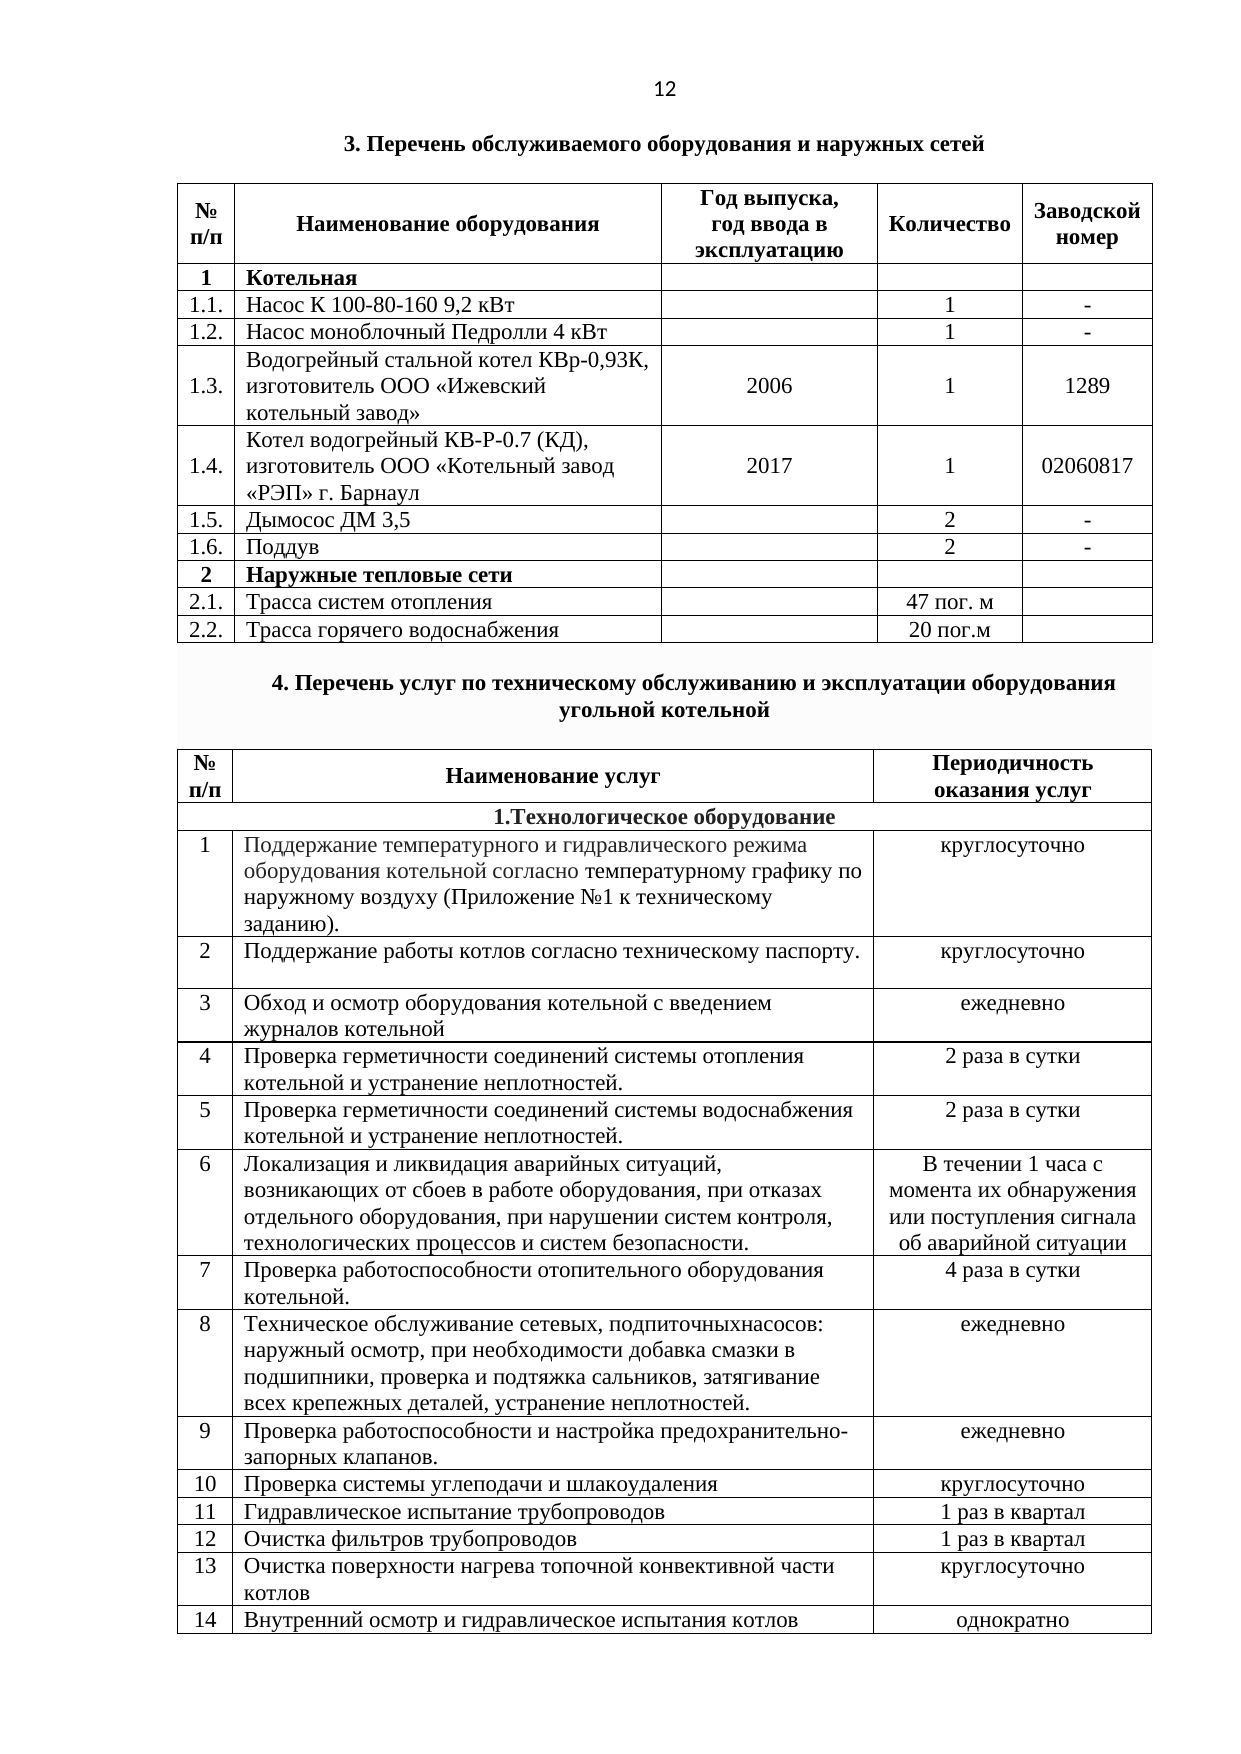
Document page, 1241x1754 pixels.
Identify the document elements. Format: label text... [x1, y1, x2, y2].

table_cell 2 раза в сутки [874, 1043, 1151, 1095]
table_cell 1.3. [178, 346, 234, 425]
table_cell круглосуточно [874, 1553, 1151, 1605]
table_cell 2017 [662, 426, 877, 505]
table_cell 2 раза в сутки [874, 1096, 1151, 1149]
table_cell 1 [878, 319, 1022, 345]
table_header Наименование услуг [233, 750, 873, 802]
table_cell 1289 [1023, 346, 1152, 425]
table_cell 7 [178, 1256, 232, 1309]
table_cell - [1023, 291, 1152, 317]
table_cell [662, 588, 877, 614]
table_cell [662, 616, 877, 642]
table_cell 1.Технологическое оборудование [178, 803, 1151, 829]
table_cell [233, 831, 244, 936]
table_cell 1.1. [178, 291, 234, 317]
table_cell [233, 1606, 873, 1633]
table_cell 1 [178, 831, 232, 936]
table_cell Поддув [235, 534, 661, 560]
table_header Периодичность оказания услуг [874, 750, 1151, 802]
table_cell 02060817 [1023, 426, 1152, 505]
table_cell Проверка герметичности соединений системы водоснабжения котельной и устранение неплотностей. [233, 1096, 873, 1149]
table_cell 12 [178, 1525, 232, 1552]
table_cell 2.1. [178, 588, 234, 614]
table_cell Трасса горячего водоснабжения [235, 616, 661, 642]
table_header Заводской номер [1023, 184, 1152, 263]
table_cell Проверка герметичности соединений системы отопления котельной и устранение неплотностей. [233, 1043, 873, 1095]
table_cell [662, 264, 877, 290]
table_header Наименование оборудования [235, 184, 661, 263]
table_cell Гидравлическое испытание трубопроводов [233, 1498, 873, 1524]
table_cell Проверка работоспособности и настройка предохранительно-запорных клапанов. [233, 1417, 873, 1469]
table_cell [662, 291, 877, 317]
table_cell ежедневно [874, 1417, 1151, 1469]
table_cell 11 [178, 1498, 232, 1524]
table_cell 8 [178, 1310, 232, 1416]
table_cell Локализация и ликвидация аварийных ситуаций, возникающих от сбоев в работе оборудования, при отказах отдельного оборудования, при нарушении систем контроля, технологических процессов и систем безопасности. [233, 1150, 873, 1255]
table_header Количество [878, 184, 1022, 263]
table_cell [878, 561, 1022, 587]
table_cell Котел водогрейный КВ-Р-0.7 (КД), изготовитель ООО «Котельный завод «РЭП» г. Барнаул [235, 426, 661, 505]
table_header № п/п [178, 750, 232, 802]
table_cell Техническое обслуживание сетевых, подпиточныхнасосов: наружный осмотр, при необходимости добавка смазки в подшипники, проверка и подтяжка сальников, затягивание всех крепежных деталей, устранение неплотностей. [233, 1310, 873, 1416]
table_cell ежедневно [874, 1310, 1151, 1416]
table_cell Проверка системы углеподачи и шлакоудаления [233, 1470, 873, 1497]
text 4. Перечень услуг по техническому обслуживанию и эксплуатации оборудования угольной котельной [177, 669, 1152, 722]
table_cell - [1023, 534, 1152, 560]
table_cell [1023, 616, 1152, 642]
table_header Год выпуска, год ввода в эксплуатацию [662, 184, 877, 263]
table_cell 9 [178, 1417, 232, 1469]
table_cell [662, 506, 877, 532]
table_cell [1023, 264, 1152, 290]
table_cell 2.2. [178, 616, 234, 642]
table_cell Дымосос ДМ 3,5 [235, 506, 661, 532]
table_cell 20 пог.м [878, 616, 1022, 642]
text 3. Перечень обслуживаемого оборудования и наружных сетей [177, 130, 1152, 156]
table_cell 1.2. [178, 319, 234, 345]
table_cell 1 раз в квартал [874, 1498, 1151, 1524]
table_cell 13 [178, 1553, 232, 1605]
table_cell ежедневно [874, 989, 1151, 1041]
table_cell Насос моноблочный Педролли 4 кВт [235, 319, 661, 345]
table_cell 47 пог. м [878, 588, 1022, 614]
table_cell Очистка поверхности нагрева топочной конвективной части котлов [233, 1553, 873, 1605]
table_cell 1 [878, 346, 1022, 425]
table_cell В течении 1 часа с момента их обнаружения или поступления сигнала об аварийной ситуации [874, 1150, 1151, 1255]
table_cell 6 [178, 1150, 232, 1255]
table_cell Наружные тепловые сети [235, 561, 661, 587]
table_cell - [1023, 506, 1152, 532]
table_cell Очистка фильтров трубопроводов [233, 1525, 873, 1552]
table_cell 2 [178, 561, 234, 587]
table_cell 2 [878, 534, 1022, 560]
table_cell Котельная [235, 264, 661, 290]
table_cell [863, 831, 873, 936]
table_cell [878, 264, 1022, 290]
table_cell Водогрейный стальной котел КВр-0,93К, изготовитель ООО «Ижевский котельный завод» [235, 346, 661, 425]
table_cell 4 [178, 1043, 232, 1095]
table_cell [662, 561, 877, 587]
table_cell Трасса систем отопления [235, 588, 661, 614]
table_cell 1.5. [178, 506, 234, 532]
table_cell Обход и осмотр оборудования котельной с введением журналов котельной [233, 989, 873, 1041]
table_cell 5 [178, 1096, 232, 1149]
table_cell Проверка работоспособности отопительного оборудования котельной. [233, 1256, 873, 1309]
table_cell круглосуточно [874, 831, 1151, 936]
table_cell круглосуточно [874, 937, 1151, 988]
table_cell [1023, 561, 1152, 587]
table_cell 1 [178, 264, 234, 290]
table_cell [1023, 588, 1152, 614]
table_cell 2 [178, 937, 232, 988]
table_cell 1 раз в квартал [874, 1525, 1151, 1552]
table_cell [662, 534, 877, 560]
table_cell 3 [178, 989, 232, 1041]
table_cell 4 раза в сутки [874, 1256, 1151, 1309]
table_cell 2006 [662, 346, 877, 425]
table_header № п/п [178, 184, 234, 263]
table_cell 1 [878, 291, 1022, 317]
table_cell 14 [178, 1606, 232, 1633]
table_cell однократно [874, 1606, 1151, 1633]
table_cell круглосуточно [874, 1470, 1151, 1497]
table_cell 1 [878, 426, 1022, 505]
table_cell - [1023, 319, 1152, 345]
table_cell Насос К 100-80-160 9,2 кВт [235, 291, 661, 317]
table_cell 10 [178, 1470, 232, 1497]
table_cell 1.6. [178, 534, 234, 560]
table_cell 1.4. [178, 426, 234, 505]
table_cell 2 [878, 506, 1022, 532]
table_cell [662, 319, 877, 345]
table_cell Поддержание работы котлов согласно техническому паспорту. [233, 937, 873, 988]
